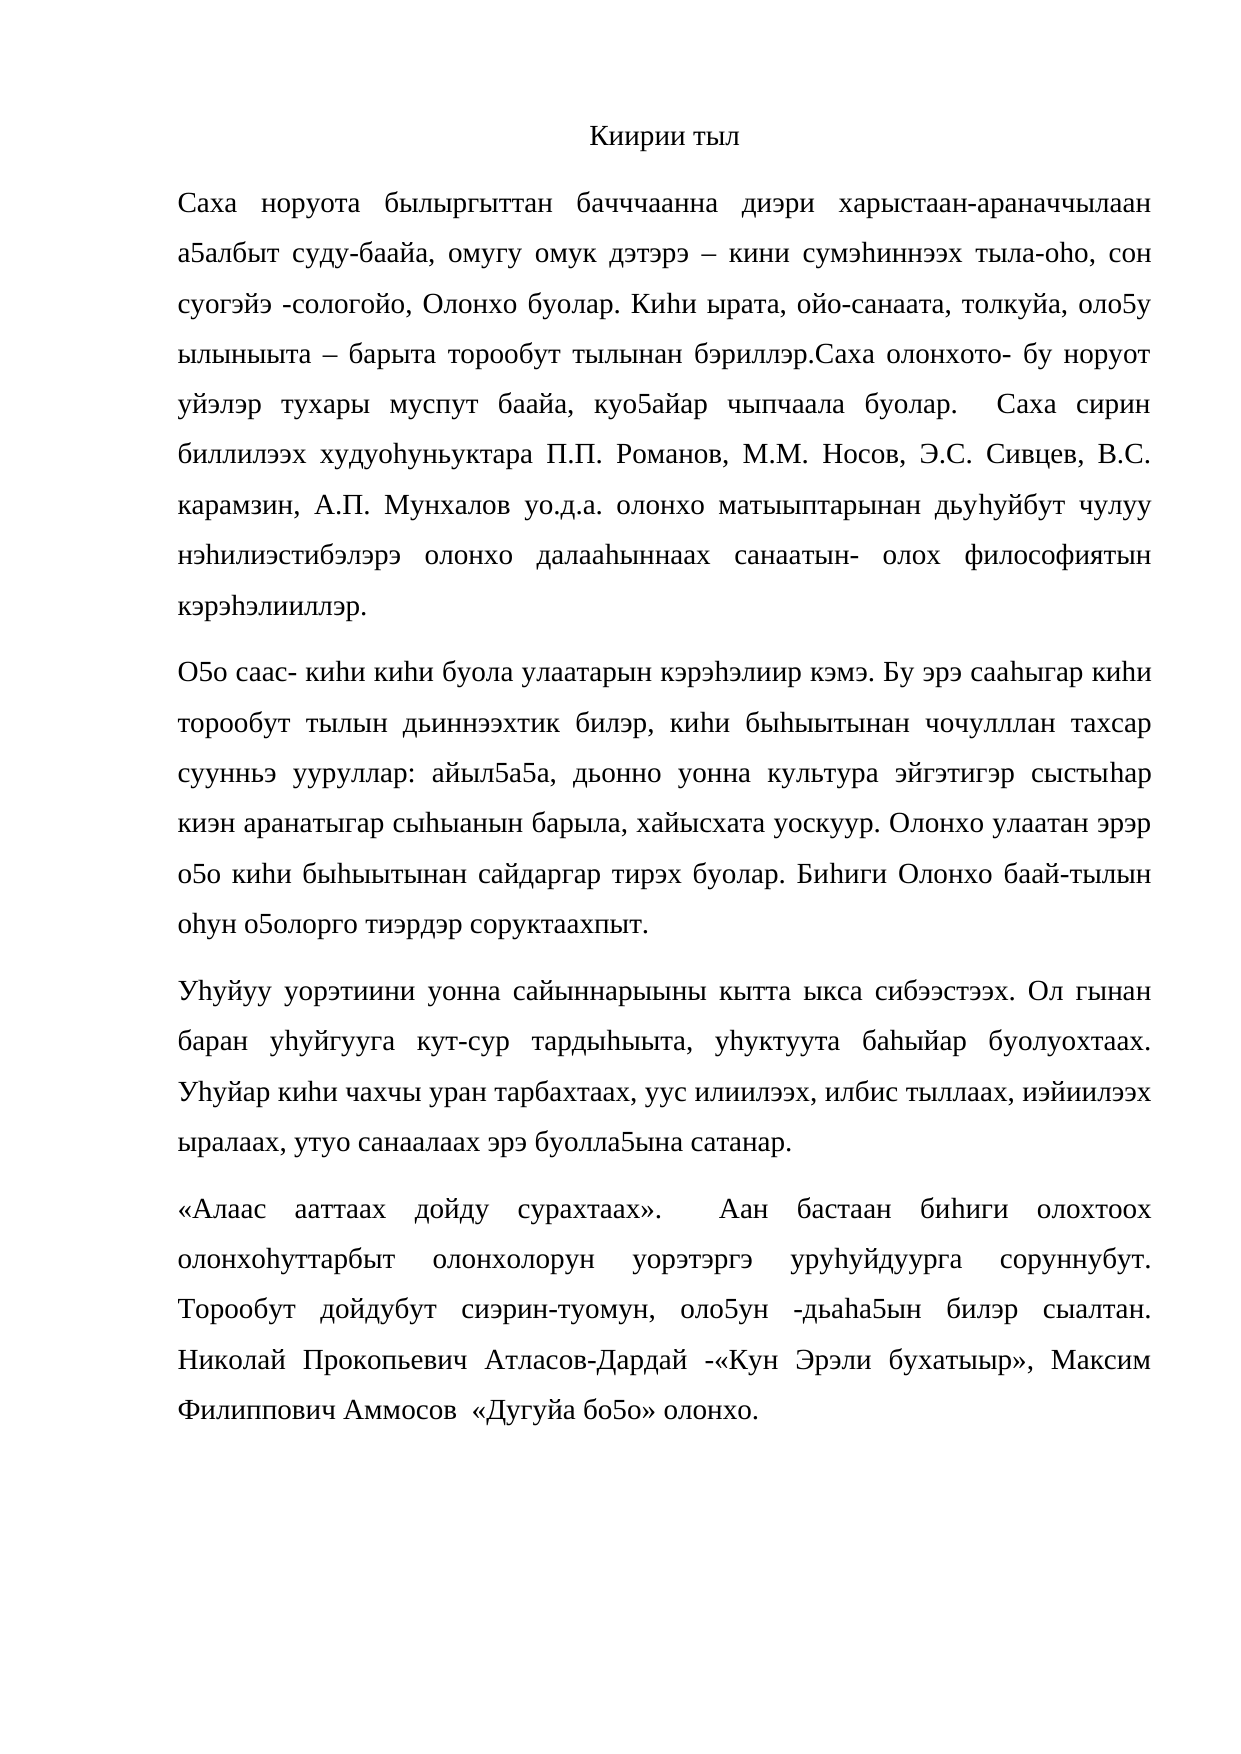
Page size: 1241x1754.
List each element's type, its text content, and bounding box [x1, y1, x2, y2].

text Саха норуота былыргыттан бачччаанна диэри харыстаан-араначчылаан а5албыт суду-баайа, омугу омук дэтэрэ – кини сумэhиннээх тыла-оhо, сон суогэйэ -сологойо, Олонхо буолар. Киhи ырата, ойо-санаата, толкуйа, оло5у ылыныыта – барыта торообут тылынан бэриллэр.Саха олонхото- бу норуот уйэлэр тухары муспут баайа, куо5айар чыпчаала буолар. Саха сирин биллилээх худуоhуньуктара П.П. Романов, М.М. Носов, Э.С. Сивцев, В.С. карамзин, А.П. Мунхалов уо.д.а. олонхо матыыптарынан дьуhуйбут чулуу нэhилиэстибэлэрэ олонхо далааhыннаах санаатын- олох философиятын кэрэhэлииллэр. [177, 185, 1152, 621]
text Киирии тыл [177, 118, 1152, 152]
text Уhуйуу уорэтиини уонна сайыннарыыны кытта ыкса сибээстээх. Ол гынан баран уhуйгууга кут-сур тардыhыыта, уhуктуута баhыйар буолуохтаах. Уhуйар киhи чахчы уран тарбахтаах, уус илиилээх, илбис тыллаах, иэйиилээх ыралаах, утуо санаалаах эрэ буолла5ына сатанар. [177, 973, 1152, 1158]
text «Алаас ааттаах дойду сурахтаах». Аан бастаан биhиги олохтоох олонхоhуттарбыт олонхолорун уорэтэргэ уруhуйдуурга соруннубут. Торообут дойдубут сиэрин-туомун, оло5ун -дьаhа5ын билэр сыалтан. Николай Прокопьевич Атласов-Дардай -«Кун Эрэли бухатыыр», Максим Филиппович Аммосов «Дугуйа бо5о» олонхо. [177, 1191, 1152, 1426]
text О5о саас- киhи киhи буола улаатарын кэрэhэлиир кэмэ. Бу эрэ сааhыгар киhи торообут тылын дьиннээхтик билэр, киhи быhыытынан чочулллан тахсар суунньэ ууруллар: айыл5а5а, дьонно уонна культура эйгэтигэр сыстыhар киэн аранатыгар сыhыанын барыла, хайысхата уоскуур. Олонхо улаатан эрэр о5о киhи быhыытынан сайдаргар тирэх буолар. Биhиги Олонхо баай-тылын оhун о5олорго тиэрдэр соруктаахпыт. [177, 654, 1152, 940]
